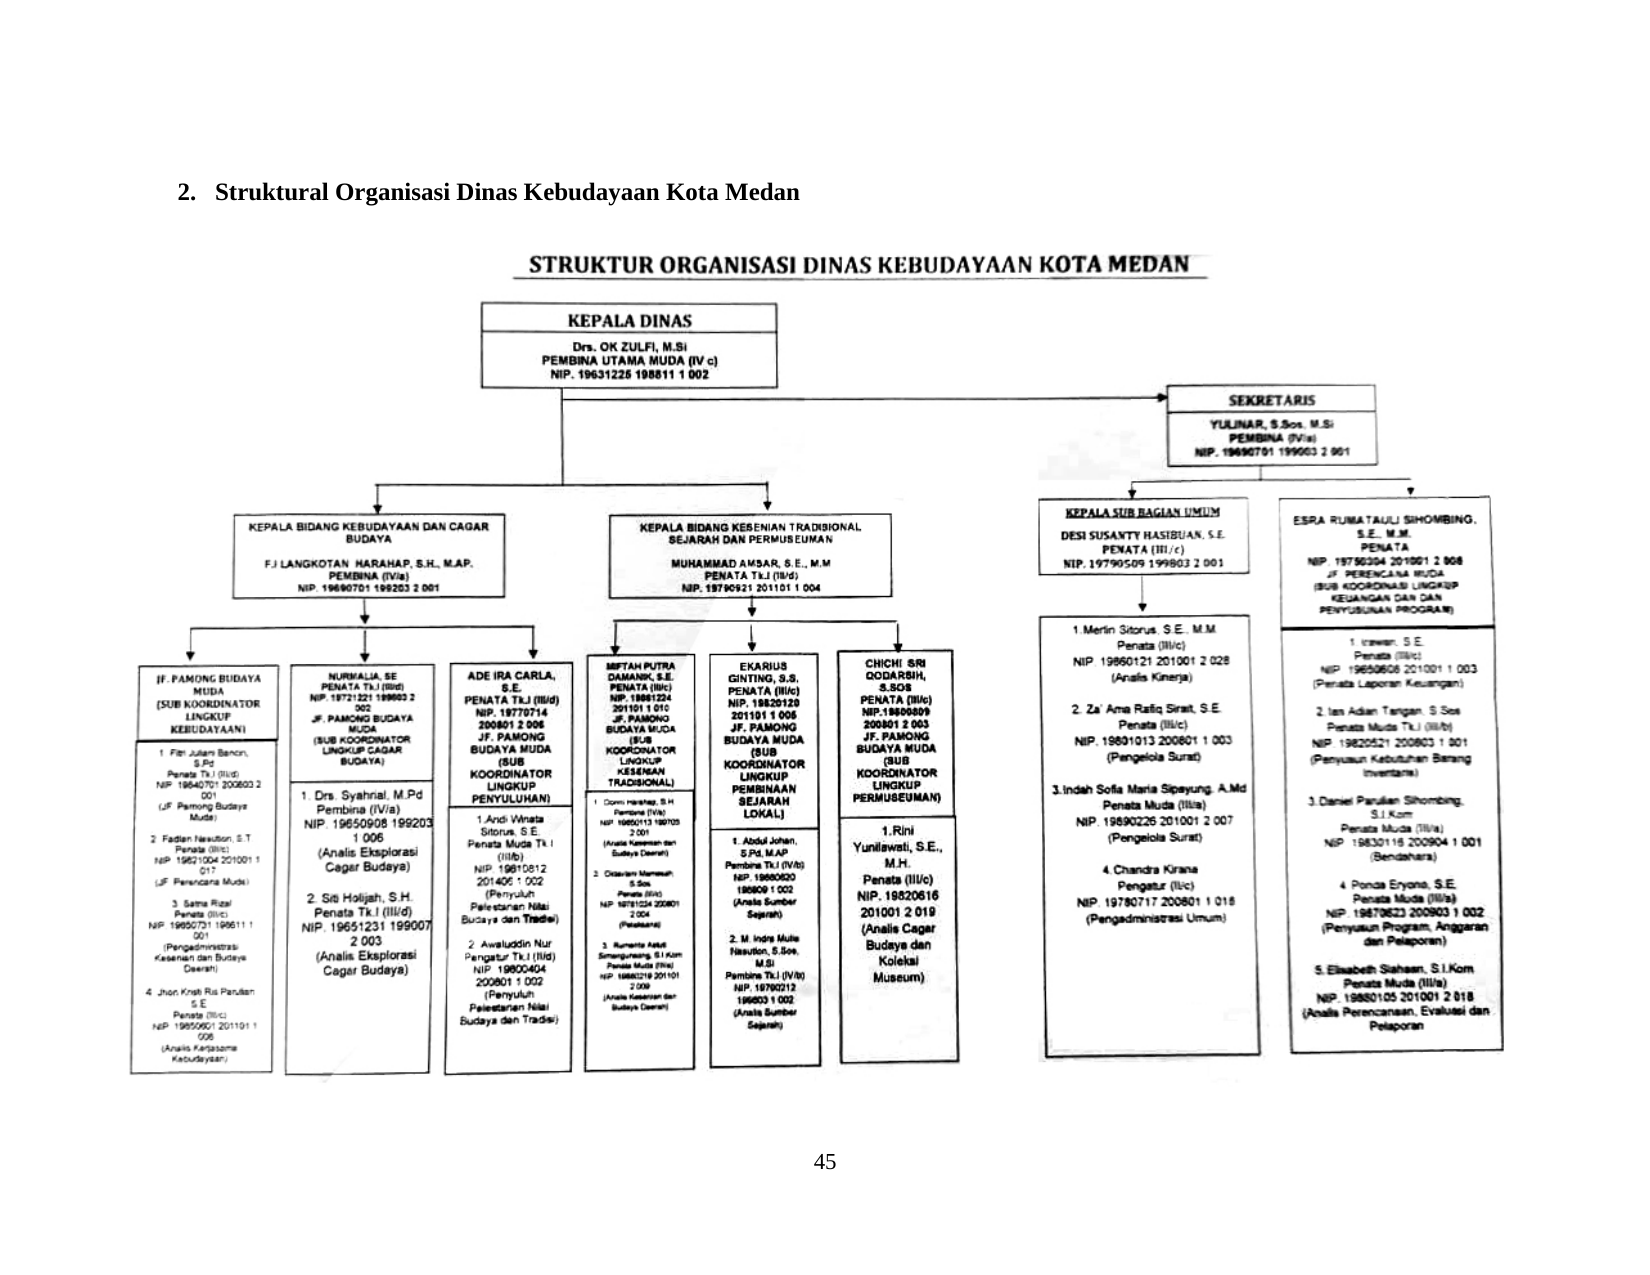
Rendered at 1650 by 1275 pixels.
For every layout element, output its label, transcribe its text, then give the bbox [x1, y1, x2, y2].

list Struktural Organisasi Dinas Kebudayaan Kota Medan [177, 177, 1473, 206]
picture [117, 212, 1518, 1124]
